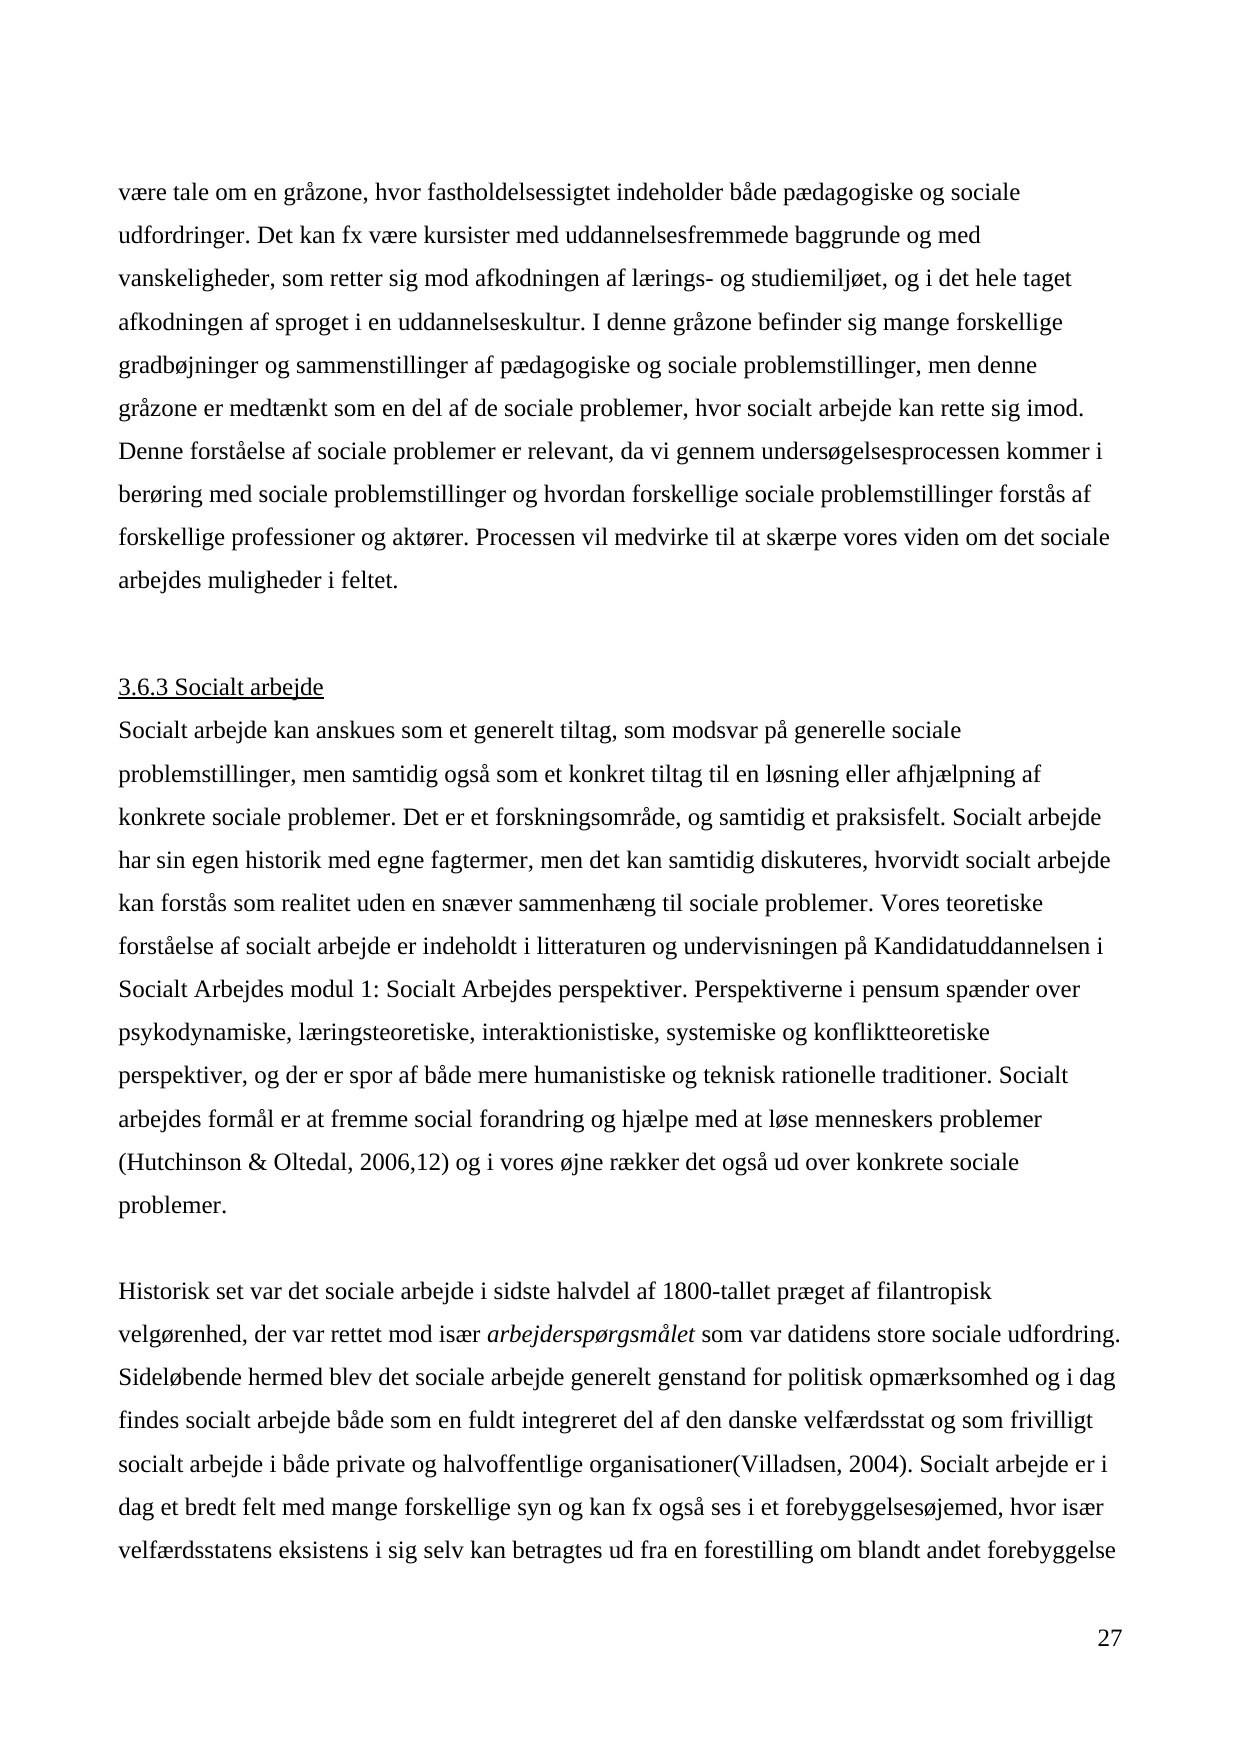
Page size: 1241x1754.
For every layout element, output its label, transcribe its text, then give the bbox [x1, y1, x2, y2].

text Socialt arbejde kan anskues som et generelt tiltag, som modsvar på generelle sociale problemstillinger, men samtidig også som et konkret tiltag til en løsning eller afhjælpning af konkrete sociale problemer. Det er et forskningsområde, og samtidig et praksisfelt. Socialt arbejde har sin egen historik med egne fagtermer, men det kan samtidig diskuteres, hvorvidt socialt arbejde kan forstås som realitet uden en snæver sammenhæng til sociale problemer. Vores teoretiske forståelse af socialt arbejde er indeholdt i litteraturen og undervisningen på Kandidatuddannelsen i Socialt Arbejdes modul 1: Socialt Arbejdes perspektiver. Perspektiverne i pensum spænder over psykodynamiske, læringsteoretiske, interaktionistiske, systemiske og konfliktteoretiske perspektiver, og der er spor af både mere humanistiske og teknisk rationelle traditioner. Socialt arbejdes formål er at fremme social forandring og hjælpe med at løse menneskers problemer (Hutchinson & Oltedal, 2006,12) og i vores øjne rækker det også ud over konkrete sociale problemer. [118, 716, 1122, 1219]
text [118, 177, 1122, 594]
subtitle 3.6.3 Socialt arbejde [118, 672, 1122, 701]
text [118, 1276, 1122, 1564]
